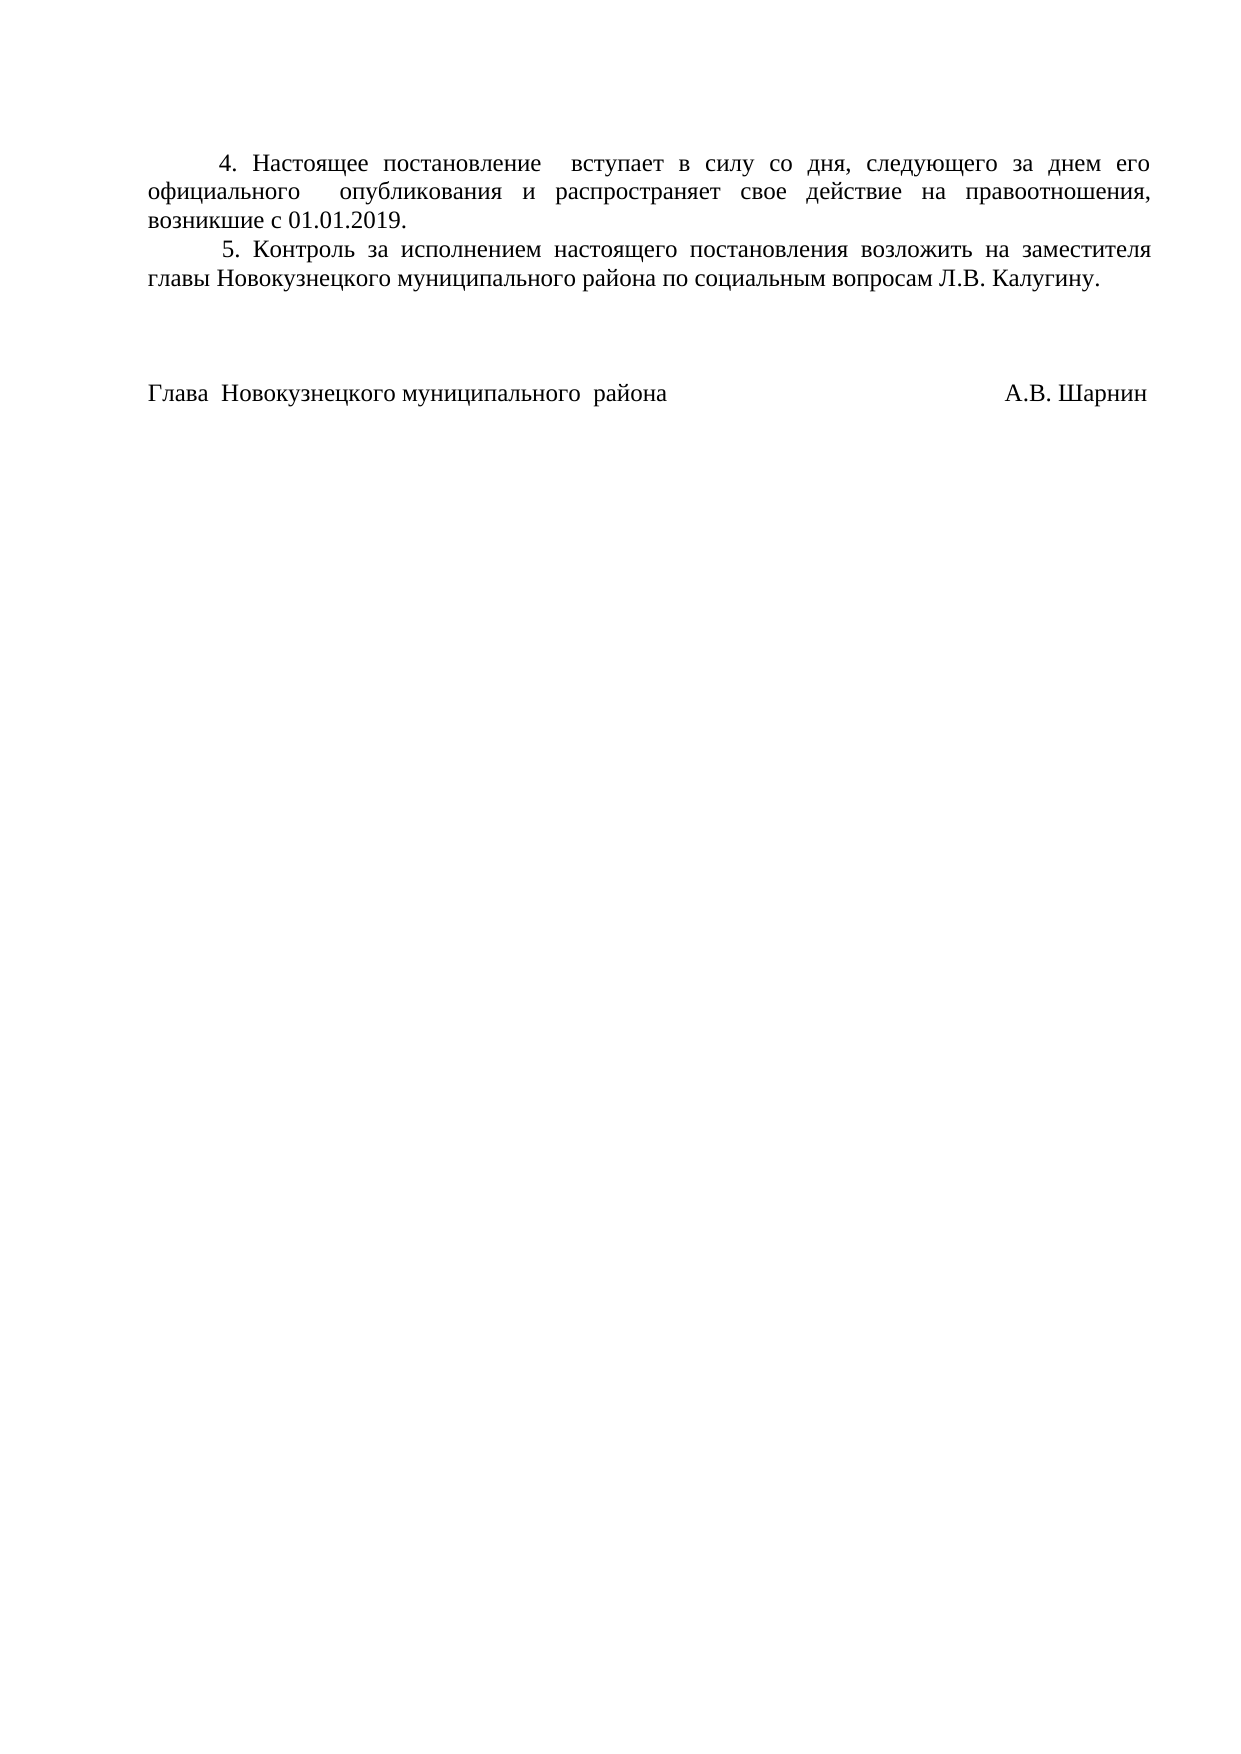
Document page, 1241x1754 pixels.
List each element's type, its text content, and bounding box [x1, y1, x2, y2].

list 4. Настоящее постановление вступает в силу со дня, следующего за днем его официального опубликования и распространяет свое действие на правоотношения, возникшие с 01.01.2019. [148, 148, 1152, 234]
list 5. Контроль за исполнением настоящего постановления возложить на заместителя главы Новокузнецкого муниципального района по социальным вопросам Л.В. Калугину. [148, 234, 1152, 291]
text Глава Новокузнецкого муниципального района А.В. Шарнин [148, 378, 1152, 406]
